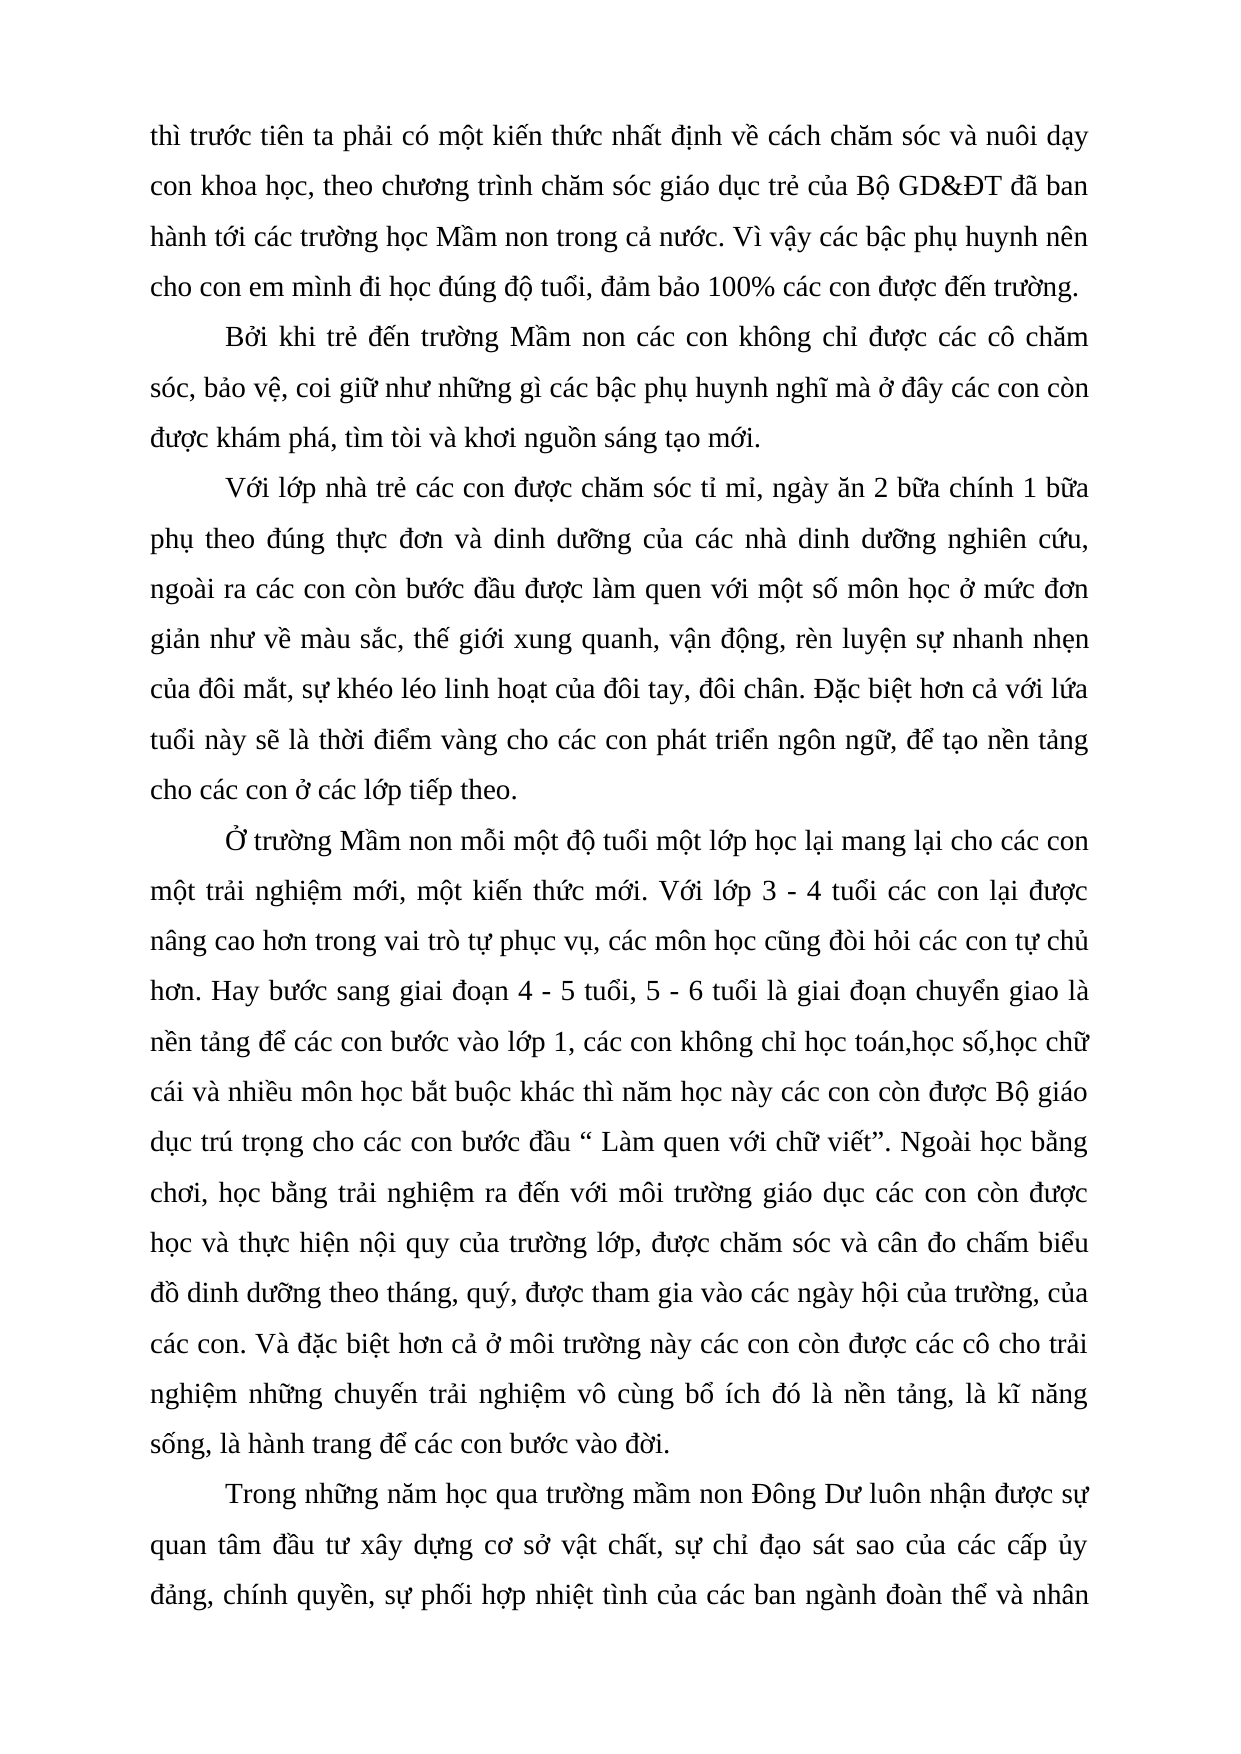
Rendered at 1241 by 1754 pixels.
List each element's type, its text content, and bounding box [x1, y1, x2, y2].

text Bởi khi trẻ đến trường Mầm non các con không chỉ được các cô chăm sóc, bảo vệ, coi giữ như những gì các bậc phụ huynh nghĩ mà ở đây các con còn được khám phá, tìm tòi và khơi nguồn sáng tạo mới. [150, 319, 1090, 454]
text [150, 118, 1090, 303]
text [150, 1477, 1090, 1611]
text Với lớp nhà trẻ các con được chăm sóc tỉ mỉ, ngày ăn 2 bữa chính 1 bữa phụ theo đúng thực đơn và dinh dưỡng của các nhà dinh dưỡng nghiên cứu, ngoài ra các con còn bước đầu được làm quen với một số môn học ở mức đơn giản như về màu sắc, thế giới xung quanh, vận động, rèn luyện sự nhanh nhẹn của đôi mắt, sự khéo léo linh hoạt của đôi tay, đôi chân. Đặc biệt hơn cả với lứa tuổi này sẽ là thời điểm vàng cho các con phát triển ngôn ngữ, để tạo nền tảng cho các con ở các lớp tiếp theo. [150, 470, 1090, 806]
text Ở trường Mầm non mỗi một độ tuổi một lớp học lại mang lại cho các con một trải nghiệm mới, một kiến thức mới. Với lớp 3 - 4 tuổi các con lại được nâng cao hơn trong vai trò tự phục vụ, các môn học cũng đòi hỏi các con tự chủ hơn. Hay bước sang giai đoạn 4 - 5 tuổi, 5 - 6 tuổi là giai đoạn chuyển giao là nền tảng để các con bước vào lớp 1, các con không chỉ học toán,học số,học chữ cái và nhiều môn học bắt buộc khác thì năm học này các con còn được Bộ giáo dục trú trọng cho các con bước đầu “ Làm quen với chữ viết”. Ngoài học bằng chơi, học bằng trải nghiệm ra đến với môi trường giáo dục các con còn được học và thực hiện nội quy của trường lớp, được chăm sóc và cân đo chấm biểu đồ dinh dưỡng theo tháng, quý, được tham gia vào các ngày hội của trường, của các con. Và đặc biệt hơn cả ở môi trường này các con còn được các cô cho trải nghiệm những chuyến trải nghiệm vô cùng bổ ích đó là nền tảng, là kĩ năng sống, là hành trang để các con bước vào đời. [150, 823, 1090, 1460]
